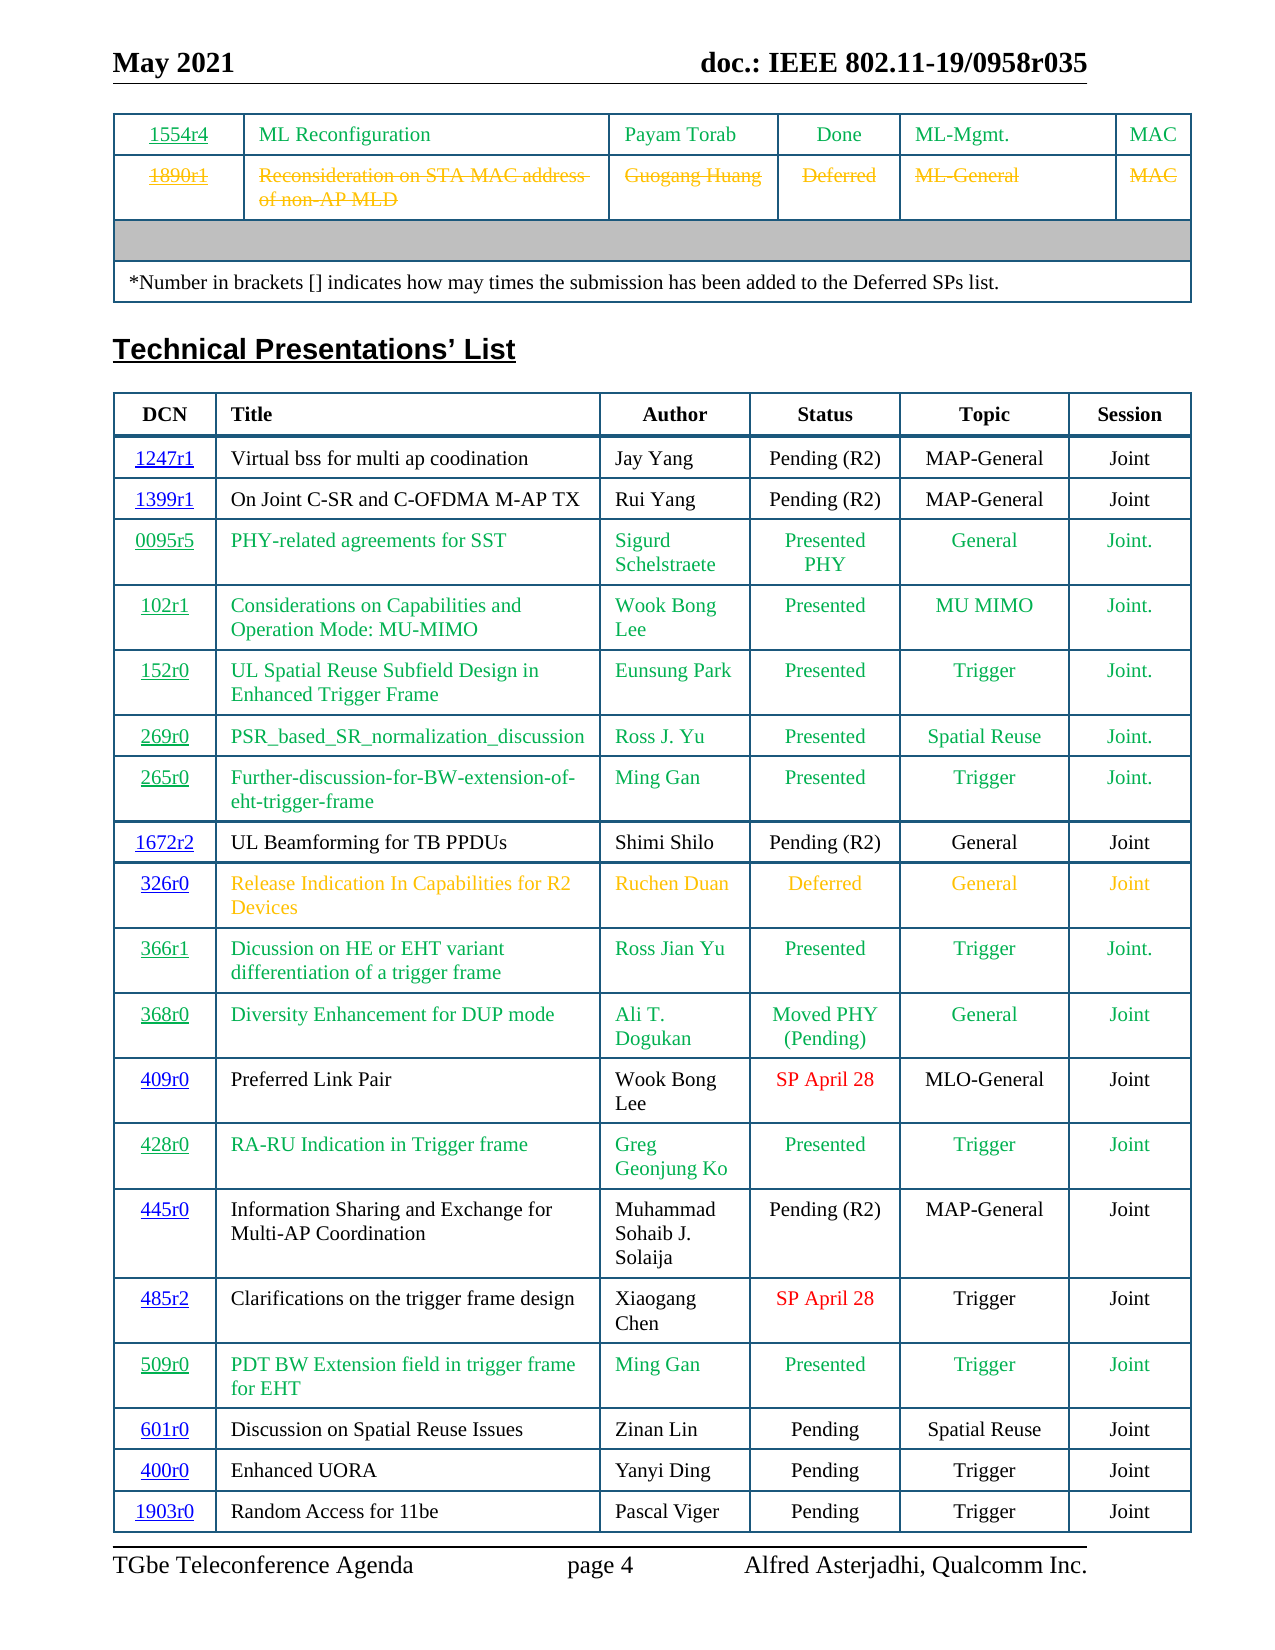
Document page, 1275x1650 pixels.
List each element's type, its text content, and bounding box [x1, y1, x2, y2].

table_cell Ming Gan [601, 1344, 749, 1407]
table_cell 409r0 [115, 1059, 215, 1122]
table_cell Pascal Viger [601, 1492, 749, 1531]
table_cell RA-RU Indication in Trigger frame [217, 1124, 599, 1187]
table_cell Preferred Link Pair [217, 1059, 599, 1122]
table_cell MAP-General [901, 479, 1068, 518]
table_cell 1399r1 [115, 479, 215, 518]
table_cell Pending (R2) [751, 823, 899, 861]
table_cell 152r0 [115, 651, 215, 714]
table_cell Xiaogang Chen [601, 1279, 749, 1342]
table_cell Joint. [1070, 520, 1190, 583]
table_header Title [217, 394, 599, 433]
table_cell Release Indication In Capabilities for R2 Devices [217, 864, 599, 927]
table_cell 1903r0 [115, 1492, 215, 1531]
table_cell SP April 28 [751, 1279, 899, 1342]
table_cell Enhanced UORA [217, 1450, 599, 1489]
table_cell 368r0 [115, 994, 215, 1057]
table_cell Wook Bong Lee [601, 586, 749, 649]
table_cell Diversity Enhancement for DUP mode [217, 994, 599, 1057]
table_cell 102r1 [115, 586, 215, 649]
table_cell Trigger [901, 1124, 1068, 1187]
table_cell Joint. [1070, 757, 1190, 820]
table_cell MLO-General [901, 1059, 1068, 1122]
table_cell PSR_based_SR_normalization_discussion [217, 716, 599, 755]
table_cell Pending [751, 1409, 899, 1448]
table_cell Moved PHY (Pending) [751, 994, 899, 1057]
table_cell On Joint C-SR and C-OFDMA M-AP TX [217, 479, 599, 518]
table_cell Guogang Huang [610, 156, 777, 219]
table_header Topic [901, 394, 1068, 433]
table_cell Ruchen Duan [601, 864, 749, 927]
table_cell Reconsideration on STA MAC address of non-AP MLD [245, 156, 608, 219]
table_cell 445r0 [115, 1190, 215, 1277]
table_cell Joint [1070, 1059, 1190, 1122]
table_cell Pending [751, 1492, 899, 1531]
table_cell Greg Geonjung Ko [601, 1124, 749, 1187]
table_cell Ross Jian Yu [601, 929, 749, 992]
table_cell Pending [751, 1450, 899, 1489]
table_cell UL Spatial Reuse Subfield Design in Enhanced Trigger Frame [217, 651, 599, 714]
table_cell MAP-General [901, 1190, 1068, 1277]
table_cell Trigger [901, 1492, 1068, 1531]
table_cell Dicussion on HE or EHT variant differentiation of a trigger frame [217, 929, 599, 992]
table_cell Ali T. Dogukan [601, 994, 749, 1057]
table_cell Joint [1070, 1344, 1190, 1407]
table_cell Ming Gan [601, 757, 749, 820]
table_cell 400r0 [115, 1450, 215, 1489]
table_cell Pending (R2) [751, 438, 899, 477]
table_cell Joint [1070, 823, 1190, 861]
table_cell PDT BW Extension field in trigger frame for EHT [217, 1344, 599, 1407]
table_cell Done [779, 115, 899, 154]
table_cell Clarifications on the trigger frame design [217, 1279, 599, 1342]
table_cell Presented [751, 1344, 899, 1407]
table_cell Zinan Lin [601, 1409, 749, 1448]
table_cell 366r1 [115, 929, 215, 992]
table_cell Trigger [901, 929, 1068, 992]
table_cell Wook Bong Lee [601, 1059, 749, 1122]
table_cell Trigger [901, 1450, 1068, 1489]
table_cell UL Beamforming for TB PPDUs [217, 823, 599, 861]
table_cell Rui Yang [601, 479, 749, 518]
table_cell ML-General [901, 156, 1115, 219]
table_cell [115, 221, 1190, 260]
table_cell Joint [1070, 864, 1190, 927]
table_cell Presented [751, 1124, 899, 1187]
table_cell ML Reconfiguration [245, 115, 608, 154]
table_header Session [1070, 394, 1190, 433]
table_cell Trigger [901, 1279, 1068, 1342]
table_cell General [901, 994, 1068, 1057]
table_cell Presented PHY [751, 520, 899, 583]
table_cell Trigger [901, 757, 1068, 820]
table_cell Joint. [1070, 586, 1190, 649]
table_header Status [751, 394, 899, 433]
table_header DCN [115, 394, 215, 433]
table_cell Joint [1070, 1409, 1190, 1448]
table_cell 269r0 [115, 716, 215, 755]
table_cell 0095r5 [115, 520, 215, 583]
table_cell Pending (R2) [751, 479, 899, 518]
table_cell General [901, 864, 1068, 927]
table_cell Presented [751, 651, 899, 714]
table_cell 265r0 [115, 757, 215, 820]
table_cell *Number in brackets [] indicates how may times the submission has been added to the Deferred SPs list. [115, 262, 1190, 301]
table_cell Random Access for 11be [217, 1492, 599, 1531]
table_cell Further-discussion-for-BW-extension-of-eht-trigger-frame [217, 757, 599, 820]
table_cell Yanyi Ding [601, 1450, 749, 1489]
table_cell Joint [1070, 1492, 1190, 1531]
table_cell 1247r1 [115, 438, 215, 477]
table_cell MU MIMO [901, 586, 1068, 649]
table_cell Joint [1070, 1124, 1190, 1187]
table_cell 1672r2 [115, 823, 215, 861]
table_cell Joint [1070, 1190, 1190, 1277]
table_cell 1554r4 [115, 115, 243, 154]
table_cell Joint [1070, 994, 1190, 1057]
table_cell Joint [1070, 1450, 1190, 1489]
table_cell Virtual bss for multi ap coodination [217, 438, 599, 477]
table_cell Jay Yang [601, 438, 749, 477]
table_cell ML-Mgmt. [901, 115, 1115, 154]
subtitle Technical Presentations’ List [112, 332, 1087, 366]
table_cell Deferred [751, 864, 899, 927]
table_cell Joint [1070, 479, 1190, 518]
table_cell General [901, 520, 1068, 583]
table_cell Sigurd Schelstraete [601, 520, 749, 583]
table_cell Shimi Shilo [601, 823, 749, 861]
table_cell 326r0 [115, 864, 215, 927]
table_cell Trigger [901, 1344, 1068, 1407]
table_cell Considerations on Capabilities and Operation Mode: MU-MIMO [217, 586, 599, 649]
table_cell PHY-related agreements for SST [217, 520, 599, 583]
table_cell MAC [1117, 115, 1190, 154]
table_cell 1890r1 [115, 156, 243, 219]
table_cell Information Sharing and Exchange for Multi-AP Coordination [217, 1190, 599, 1277]
table_cell Trigger [901, 651, 1068, 714]
table_cell Spatial Reuse [901, 716, 1068, 755]
table_cell 509r0 [115, 1344, 215, 1407]
table_cell 428r0 [115, 1124, 215, 1187]
table_header Author [601, 394, 749, 433]
table_cell Pending (R2) [751, 1190, 899, 1277]
table_cell SP April 28 [751, 1059, 899, 1122]
table_cell Joint. [1070, 651, 1190, 714]
table_cell MAC [1117, 156, 1190, 219]
table_cell Spatial Reuse [901, 1409, 1068, 1448]
table_cell 485r2 [115, 1279, 215, 1342]
table_cell Presented [751, 757, 899, 820]
table_cell Presented [751, 586, 899, 649]
table_cell Muhammad Sohaib J. Solaija [601, 1190, 749, 1277]
table_cell Payam Torab [610, 115, 777, 154]
table_cell Presented [751, 716, 899, 755]
table_cell MAP-General [901, 438, 1068, 477]
table_cell Discussion on Spatial Reuse Issues [217, 1409, 599, 1448]
table_cell Ross J. Yu [601, 716, 749, 755]
table_cell Joint [1070, 438, 1190, 477]
table_cell Joint. [1070, 716, 1190, 755]
table_cell Joint [1070, 1279, 1190, 1342]
table_cell General [901, 823, 1068, 861]
table_cell Joint. [1070, 929, 1190, 992]
table_cell Presented [751, 929, 899, 992]
table_cell Deferred [779, 156, 899, 219]
table_cell 601r0 [115, 1409, 215, 1448]
table_cell Eunsung Park [601, 651, 749, 714]
